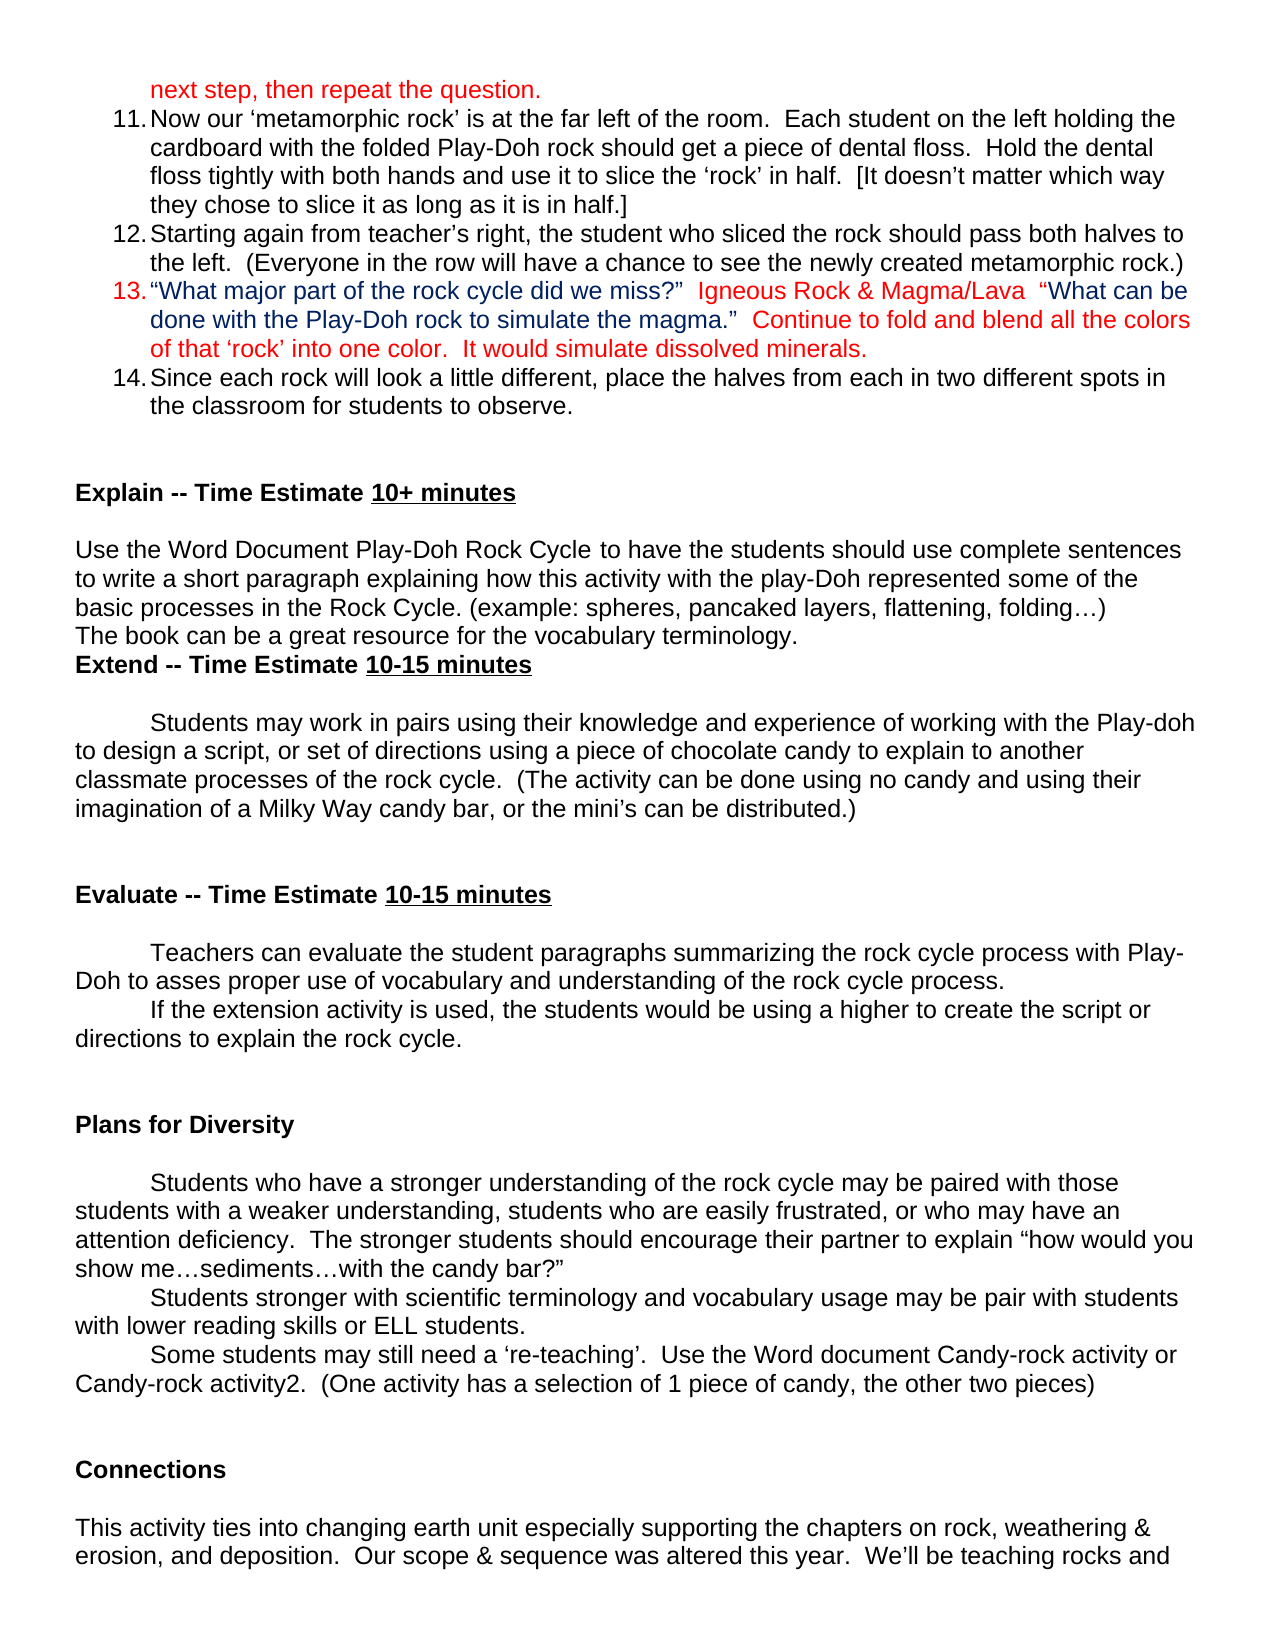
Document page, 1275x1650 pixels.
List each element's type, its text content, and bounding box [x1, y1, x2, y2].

text Explain -- Time Estimate 10+ minutes [75, 477, 1200, 506]
text Teachers can evaluate the student paragraphs summarizing the rock cycle process with Play-Doh to asses proper use of vocabulary and understanding of the rock cycle process. [75, 937, 1200, 995]
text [75, 1512, 1200, 1570]
text Students stronger with scientific terminology and vocabulary usage may be pair with students with lower reading skills or ELL students. [75, 1282, 1200, 1340]
text Some students may still need a ‘re-teaching’. Use the Word document Candy-rock activity or Candy-rock activity2. (One activity has a selection of 1 piece of candy, the other two pieces) [75, 1340, 1200, 1397]
text If the extension activity is used, the students would be using a higher to create the script or directions to explain the rock cycle. [75, 995, 1200, 1052]
list Since each rock will look a little different, place the halves from each in two different spots in the classroom for students to observe. [112, 362, 1200, 420]
list Now our ‘metamorphic rock’ is at the far left of the room. Each student on the left holding the cardboard with the folded Play-Doh rock should get a piece of dental floss. Hold the dental floss tightly with both hands and use it to slice the ‘rock’ in half. [It doesn’t matter which way they chose to slice it as long as it is in half.] [112, 104, 1200, 219]
text Connections [75, 1455, 1200, 1484]
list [112, 75, 1200, 104]
text Students may work in pairs using their knowledge and experience of working with the Play-doh to design a script, or set of directions using a piece of chocolate candy to explain to another classmate processes of the rock cycle. (The activity can be done using no candy and using their imagination of a Milky Way candy bar, or the mini’s can be distributed.) [75, 707, 1200, 822]
text Evaluate -- Time Estimate 10-15 minutes [75, 880, 1200, 909]
text Students who have a stronger understanding of the rock cycle may be paired with those students with a weaker understanding, students who are easily frustrated, or who may have an attention deficiency. The stronger students should encourage their partner to explain “how would you show me…sediments…with the candy bar?” [75, 1167, 1200, 1282]
list “What major part of the rock cycle did we miss?” Igneous Rock & Magma/Lava “What can be done with the Play-Doh rock to simulate the magma.” Continue to fold and blend all the colors of that ‘rock’ into one color. It would simulate dissolved minerals. [112, 276, 1200, 362]
list Starting again from teacher’s right, the student who sliced the rock should pass both halves to the left. (Everyone in the row will have a chance to see the newly created metamorphic rock.) [112, 219, 1200, 276]
text Plans for Diversity [75, 1110, 1200, 1139]
text Extend -- Time Estimate 10-15 minutes [75, 650, 1200, 679]
text The book can be a great resource for the vocabulary terminology. [75, 621, 1200, 650]
text Use the Word Document Play-Doh Rock Cycle to have the students should use complete sentences to write a short paragraph explaining how this activity with the play-Doh represented some of the basic processes in the Rock Cycle. (example: spheres, pancaked layers, flattening, folding…) [75, 535, 1200, 621]
